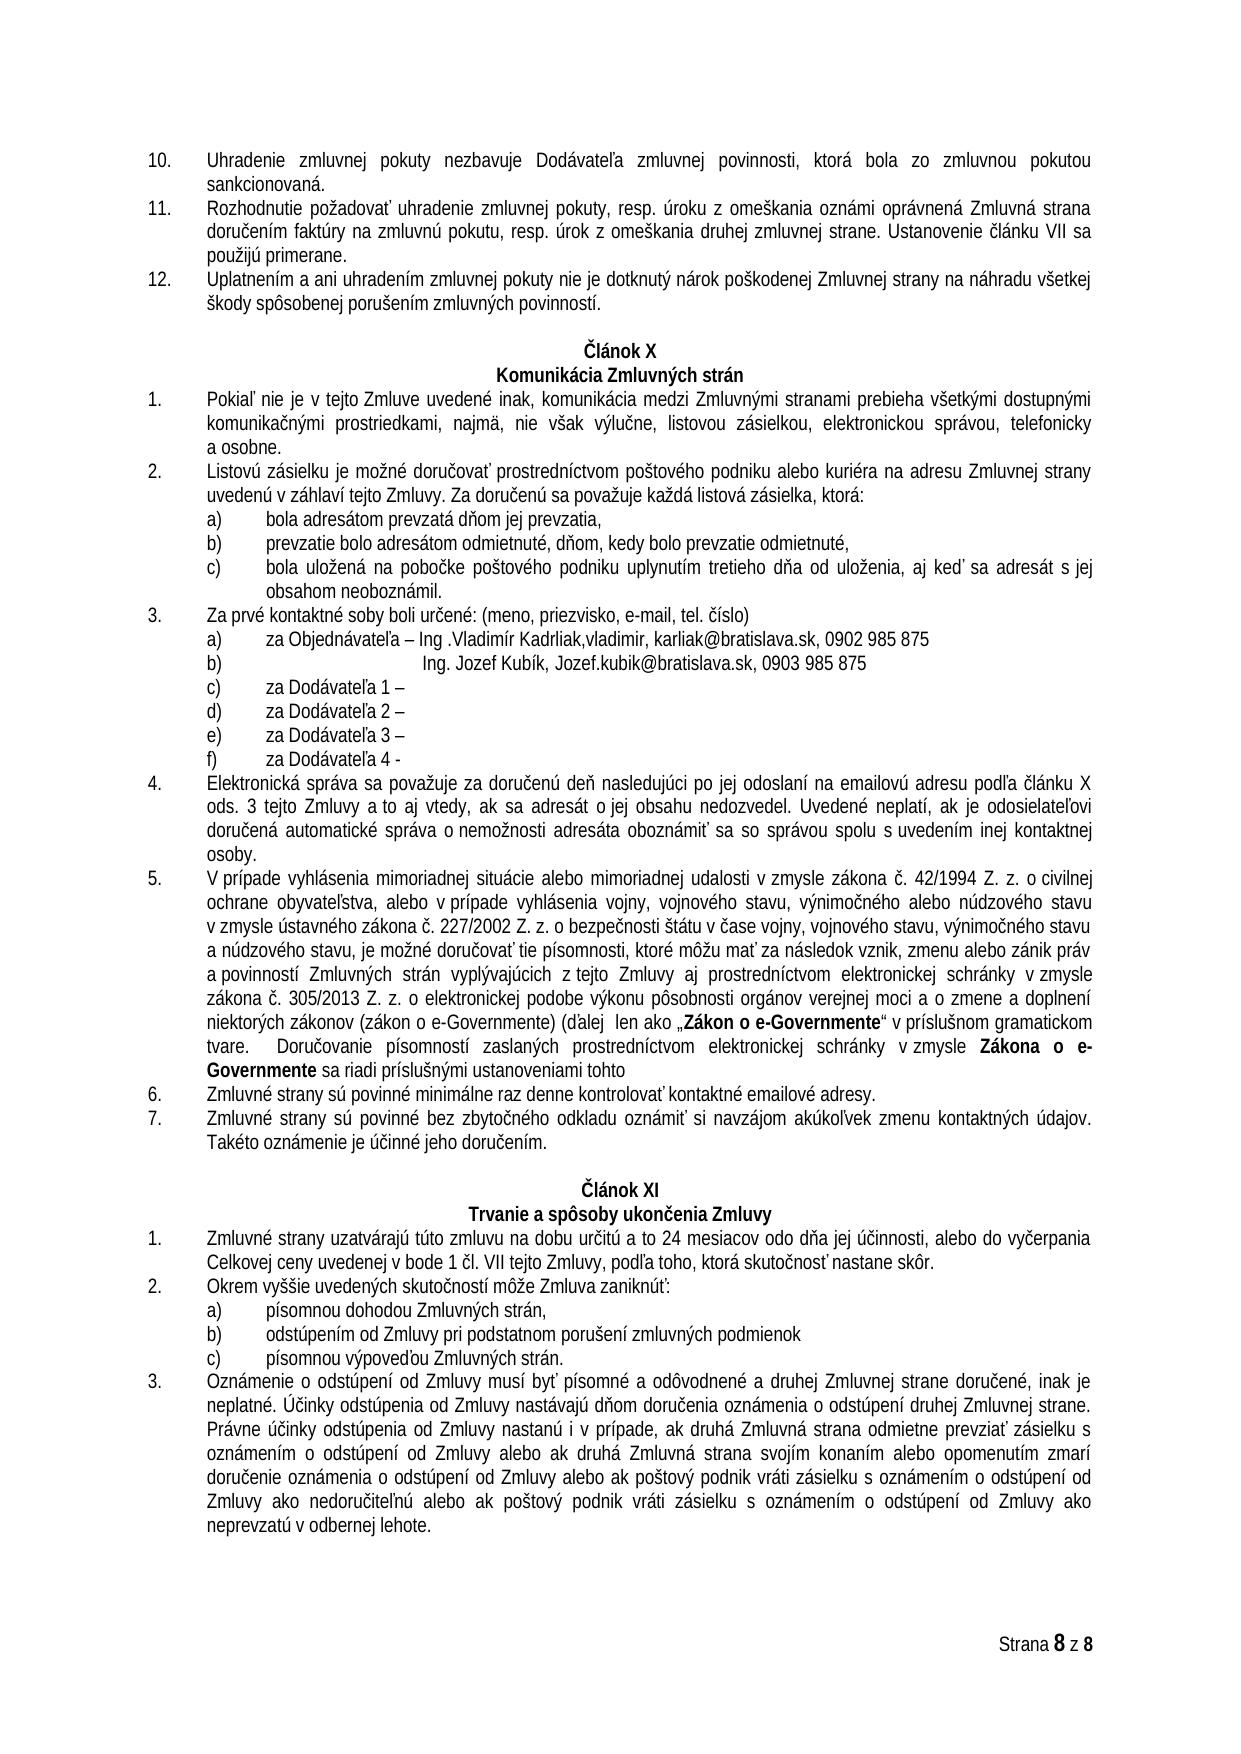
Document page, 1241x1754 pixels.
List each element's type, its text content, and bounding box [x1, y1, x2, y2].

list za Objednávateľa – Ing .Vladimír Kadrliak,vladimir, karliak@bratislava.sk, 0902 985 875 [207, 627, 1093, 651]
list odstúpením od Zmluvy pri podstatnom porušení zmluvných podmienok [207, 1322, 1093, 1346]
list písomnou dohodou Zmluvných strán, [207, 1298, 1093, 1322]
list za Dodávateľa 3 – [207, 723, 1093, 747]
list Zmluvné strany sú povinné bez zbytočného odkladu oznámiť si navzájom akúkoľvek zmenu kontaktných údajov. Takéto oznámenie je účinné jeho doručením. [148, 1106, 1093, 1154]
list bola adresátom prevzatá dňom jej prevzatia, [207, 507, 1093, 531]
list Pokiaľ nie je v tejto Zmluve uvedené inak, komunikácia medzi Zmluvnými stranami prebieha všetkými dostupnými komunikačnými prostriedkami, najmä, nie však výlučne, listovou zásielkou, elektronickou správou, telefonicky a osobne. [148, 387, 1093, 459]
list Rozhodnutie požadovať uhradenie zmluvnej pokuty, resp. úroku z omeškania oznámi oprávnená Zmluvná strana doručením faktúry na zmluvnú pokutu, resp. úrok z omeškania druhej zmluvnej strane. Ustanovenie článku VII sa použijú primerane. [148, 196, 1093, 267]
list Zmluvné strany sú povinné minimálne raz denne kontrolovať kontaktné emailové adresy. [148, 1082, 1093, 1106]
list písomnou výpoveďou Zmluvných strán. [207, 1346, 1093, 1369]
list V prípade vyhlásenia mimoriadnej situácie alebo mimoriadnej udalosti v zmysle zákona č. 42/1994 Z. z. o civilnej ochrane obyvateľstva, alebo v prípade vyhlásenia vojny, vojnového stavu, výnimočného alebo núdzového stavu v zmysle ústavného zákona č. 227/2002 Z. z. o bezpečnosti štátu v čase vojny, vojnového stavu, výnimočného stavu a núdzového stavu, je možné doručovať tie písomnosti, ktoré môžu mať za následok vznik, zmenu alebo zánik práv a povinností Zmluvných strán vyplývajúcich z tejto Zmluvy aj prostredníctvom elektronickej schránky v zmysle zákona č. 305/2013 Z. z. o elektronickej podobe výkonu pôsobnosti orgánov verejnej moci a o zmene a doplnení niektorých zákonov (zákon o e-Governmente) (ďalej len ako „Zákon o e-Governmente“ v príslušnom gramatickom tvare. Doručovanie písomností zaslaných prostredníctvom elektronickej schránky v zmysle Zákona o e-Governmente sa riadi príslušnými ustanoveniami tohto [148, 866, 1093, 1082]
text Článok X [148, 339, 1093, 363]
list Ing. Jozef Kubík, Jozef.kubik@bratislava.sk, 0903 985 875 [207, 651, 1093, 675]
list Uplatnením a ani uhradením zmluvnej pokuty nie je dotknutý nárok poškodenej Zmluvnej strany na náhradu všetkej škody spôsobenej porušením zmluvných povinností. [148, 267, 1093, 315]
text Trvanie a spôsoby ukončenia Zmluvy [148, 1202, 1093, 1226]
text Komunikácia Zmluvných strán [148, 363, 1093, 387]
list Za prvé kontaktné soby boli určené: (meno, priezvisko, e-mail, tel. číslo) [148, 603, 1093, 627]
list za Dodávateľa 2 – [207, 699, 1093, 723]
list Elektronická správa sa považuje za doručenú deň nasledujúci po jej odoslaní na emailovú adresu podľa článku X ods. 3 tejto Zmluvy a to aj vtedy, ak sa adresát o jej obsahu nedozvedel. Uvedené neplatí, ak je odosielateľovi doručená automatické správa o nemožnosti adresáta oboznámiť sa so správou spolu s uvedením inej kontaktnej osoby. [148, 771, 1093, 866]
list prevzatie bolo adresátom odmietnuté, dňom, kedy bolo prevzatie odmietnuté, [207, 531, 1093, 555]
list bola uložená na pobočke poštového podniku uplynutím tretieho dňa od uloženia, aj keď sa adresát s jej obsahom neoboznámil. [207, 555, 1093, 603]
list za Dodávateľa 4 - [207, 747, 1093, 771]
list Zmluvné strany uzatvárajú túto zmluvu na dobu určitú a to 24 mesiacov odo dňa jej účinnosti, alebo do vyčerpania Celkovej ceny uvedenej v bode 1 čl. VII tejto Zmluvy, podľa toho, ktorá skutočnosť nastane skôr. [148, 1226, 1093, 1274]
list Oznámenie o odstúpení od Zmluvy musí byť písomné a odôvodnené a druhej Zmluvnej strane doručené, inak je neplatné. Účinky odstúpenia od Zmluvy nastávajú dňom doručenia oznámenia o odstúpení druhej Zmluvnej strane. Právne účinky odstúpenia od Zmluvy nastanú i v prípade, ak druhá Zmluvná strana odmietne prevziať zásielku s oznámením o odstúpení od Zmluvy alebo ak druhá Zmluvná strana svojím konaním alebo opomenutím zmarí doručenie oznámenia o odstúpení od Zmluvy alebo ak poštový podnik vráti zásielku s oznámením o odstúpení od Zmluvy ako nedoručiteľnú alebo ak poštový podnik vráti zásielku s oznámením o odstúpení od Zmluvy ako neprevzatú v odbernej lehote. [148, 1369, 1093, 1537]
list Okrem vyššie uvedených skutočností môže Zmluva zaniknúť: [148, 1274, 1093, 1298]
list za Dodávateľa 1 – [207, 675, 1093, 699]
text Článok XI [148, 1178, 1093, 1202]
list Listovú zásielku je možné doručovať prostredníctvom poštového podniku alebo kuriéra na adresu Zmluvnej strany uvedenú v záhlaví tejto Zmluvy. Za doručenú sa považuje každá listová zásielka, ktorá: [148, 459, 1093, 507]
list Uhradenie zmluvnej pokuty nezbavuje Dodávateľa zmluvnej povinnosti, ktorá bola zo zmluvnou pokutou sankcionovaná. [148, 148, 1093, 196]
